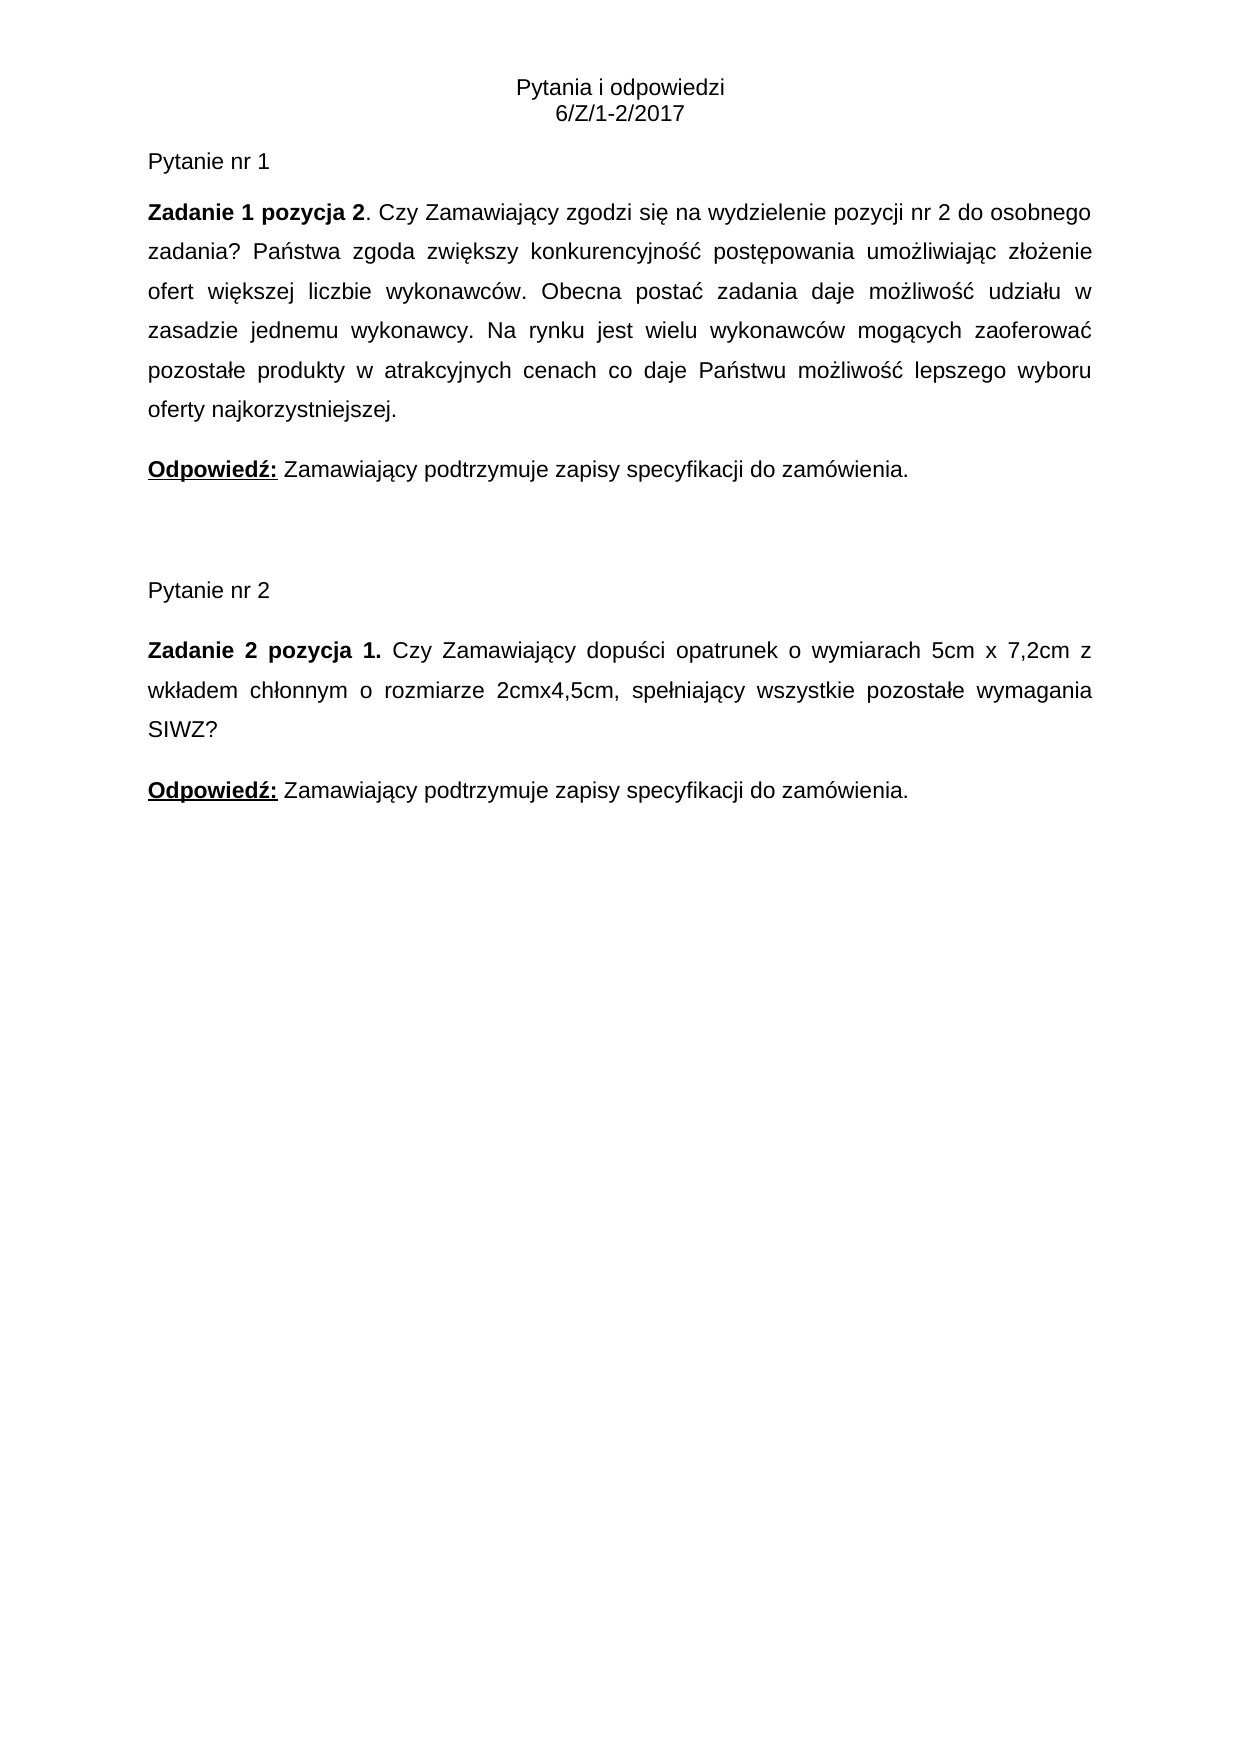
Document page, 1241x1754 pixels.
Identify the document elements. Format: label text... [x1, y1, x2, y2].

text Pytanie nr 2 [148, 577, 1093, 603]
text Pytanie nr 1 [148, 148, 1093, 174]
text Odpowiedź: Zamawiający podtrzymuje zapisy specyfikacji do zamówienia. [148, 456, 1093, 483]
text Zadanie 1 pozycja 2. Czy Zamawiający zgodzi się na wydzielenie pozycji nr 2 do osobnego zadania? Państwa zgoda zwiększy konkurencyjność postępowania umożliwiając złożenie ofert większej liczbie wykonawców. Obecna postać zadania daje możliwość udziału w zasadzie jednemu wykonawcy. Na rynku jest wielu wykonawców mogących zaoferować pozostałe produkty w atrakcyjnych cenach co daje Państwu możliwość lepszego wyboru oferty najkorzystniejszej. [148, 199, 1093, 422]
text Odpowiedź: Zamawiający podtrzymuje zapisy specyfikacji do zamówienia. [148, 777, 1093, 803]
text Zadanie 2 pozycja 1. Czy Zamawiający dopuści opatrunek o wymiarach 5cm x 7,2cm z wkładem chłonnym o rozmiarze 2cmx4,5cm, spełniający wszystkie pozostałe wymagania SIWZ? [148, 637, 1093, 743]
